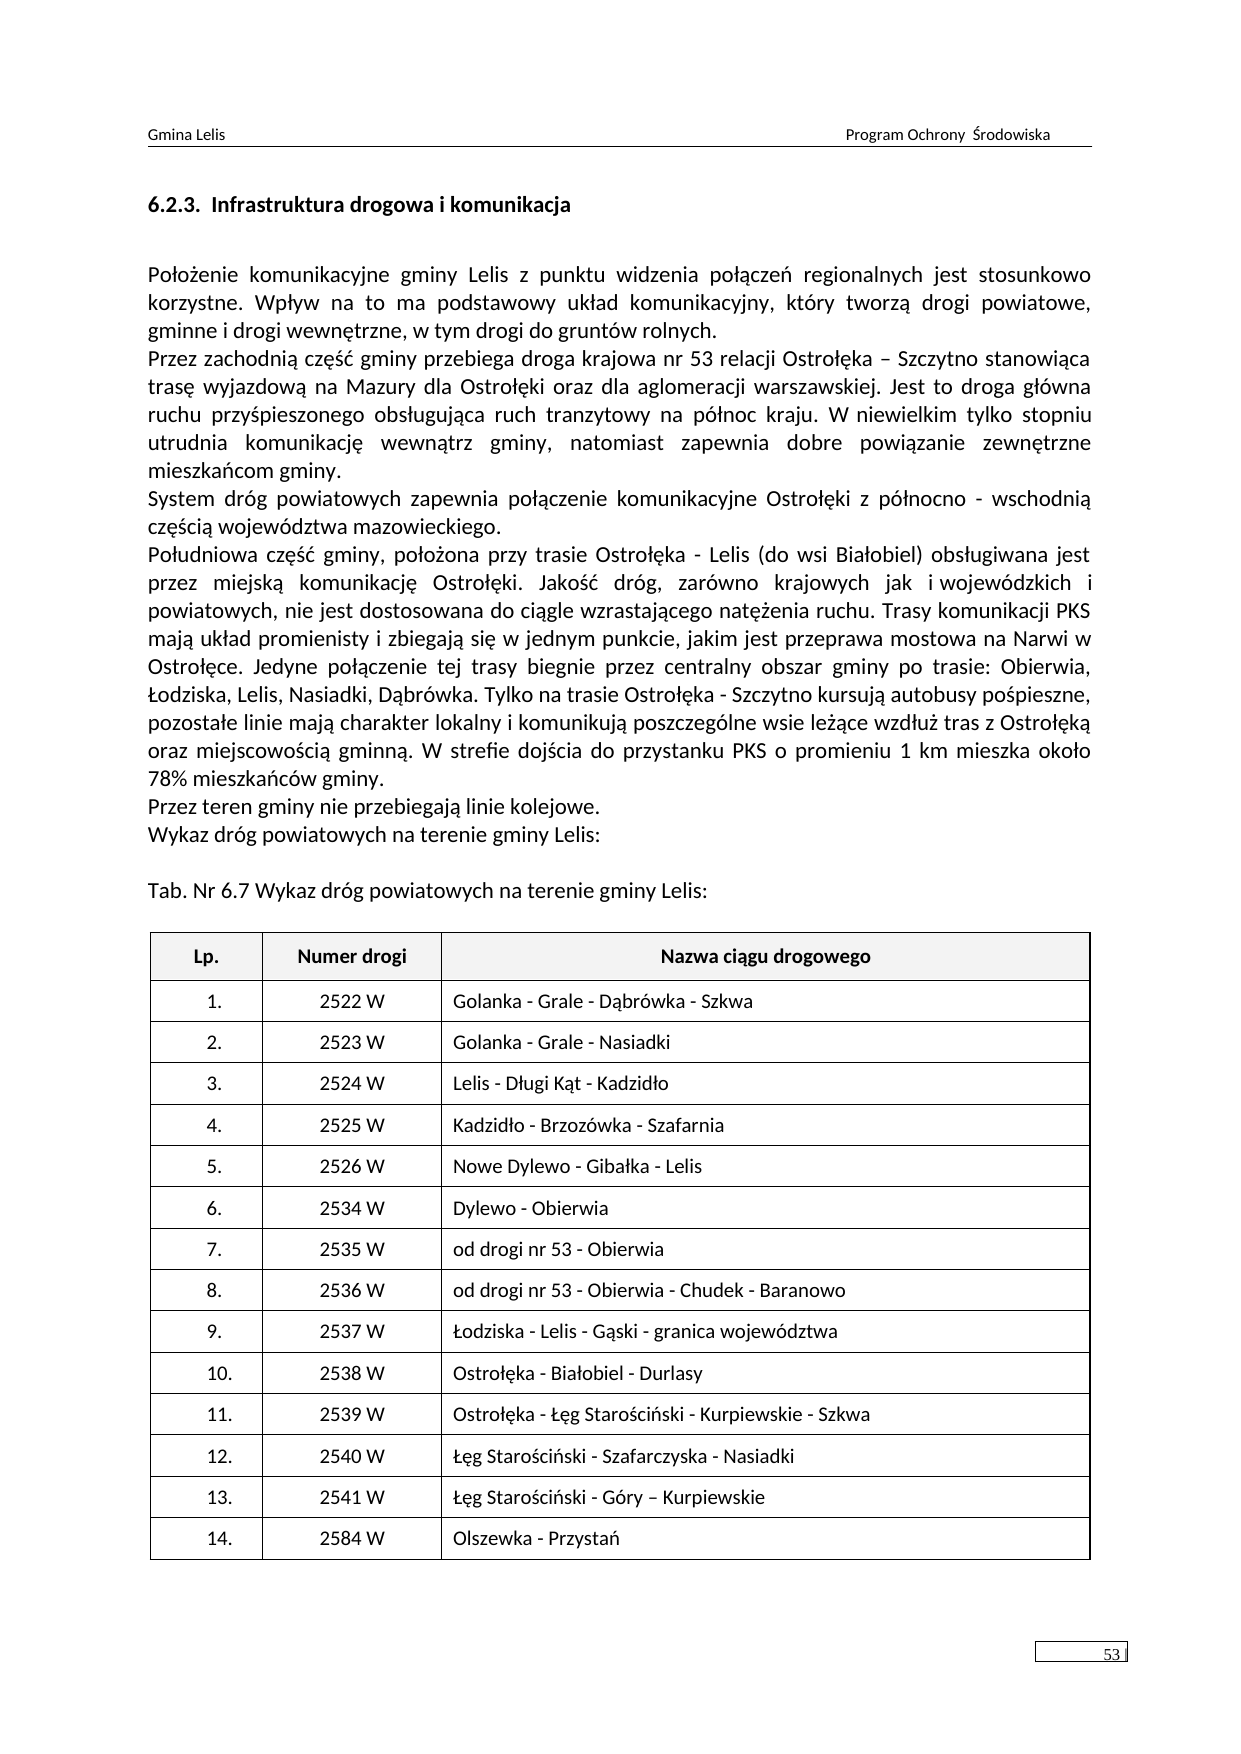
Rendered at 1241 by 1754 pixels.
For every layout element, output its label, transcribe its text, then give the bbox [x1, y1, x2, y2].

text Przez teren gminy nie przebiegają linie kolejowe. [148, 792, 1092, 820]
table_cell Golanka - Grale - Nasiadki [442, 1022, 1089, 1062]
table_cell 2534 W [263, 1187, 441, 1228]
table_cell Golanka - Grale - Dąbrówka - Szkwa [442, 981, 1089, 1021]
table_header Numer drogi [263, 933, 441, 979]
table_cell od drogi nr 53 - Obierwia [442, 1229, 1089, 1269]
table_cell 2540 W [263, 1435, 441, 1476]
table_cell 2536 W [263, 1270, 441, 1310]
table_cell [151, 1022, 262, 1062]
table_cell [151, 1435, 262, 1476]
table_cell 2537 W [263, 1311, 441, 1352]
text System dróg powiatowych zapewnia połączenie komunikacyjne Ostrołęki z północno - wschodnią częścią województwa mazowieckiego. [148, 484, 1092, 540]
table_cell [151, 1187, 262, 1228]
table_cell 2541 W [263, 1477, 441, 1517]
table_cell Kadzidło - Brzozówka - Szafarnia [442, 1105, 1089, 1145]
table_cell Lelis - Długi Kąt - Kadzidło [442, 1063, 1089, 1103]
text 6.2.3. Infrastruktura drogowa i komunikacja [148, 190, 1092, 218]
table_cell Dylewo - Obierwia [442, 1187, 1089, 1228]
table_cell [151, 1146, 262, 1186]
table_cell 2524 W [263, 1063, 441, 1103]
table_cell 2535 W [263, 1229, 441, 1269]
table_cell Ostrołęka - Łęg Starościński - Kurpiewskie - Szkwa [442, 1394, 1089, 1434]
table_header Lp. [151, 933, 262, 979]
table_header Nazwa ciągu drogowego [442, 933, 1089, 979]
table_cell [151, 1394, 262, 1434]
table_cell Łęg Starościński - Góry – Kurpiewskie [442, 1477, 1089, 1517]
text Położenie komunikacyjne gminy Lelis z punktu widzenia połączeń regionalnych jest stosunkowo korzystne. Wpływ na to ma podstawowy układ komunikacyjny, który tworzą drogi powiatowe, gminne i drogi wewnętrzne, w tym drogi do gruntów rolnych. [148, 260, 1092, 344]
table_cell 2584 W [263, 1518, 441, 1558]
table_cell [151, 1063, 262, 1103]
table_cell Olszewka - Przystań [442, 1518, 1089, 1558]
table_cell 2538 W [263, 1353, 441, 1393]
table_cell [151, 1353, 262, 1393]
table_cell [151, 1518, 262, 1558]
table_cell Łodziska - Lelis - Gąski - granica województwa [442, 1311, 1089, 1352]
text Południowa część gminy, położona przy trasie Ostrołęka - Lelis (do wsi Białobiel) obsługiwana jest przez miejską komunikację Ostrołęki. Jakość dróg, zarówno krajowych jak i wojewódzkich i powiatowych, nie jest dostosowana do ciągle wzrastającego natężenia ruchu. Trasy komunikacji PKS mają układ promienisty i zbiegają się w jednym punkcie, jakim jest przeprawa mostowa na Narwi w Ostrołęce. Jedyne połączenie tej trasy biegnie przez centralny obszar gminy po trasie: Obierwia, Łodziska, Lelis, Nasiadki, Dąbrówka. Tylko na trasie Ostrołęka - Szczytno kursują autobusy pośpieszne, pozostałe linie mają charakter lokalny i komunikują poszczególne wsie leżące wzdłuż tras z Ostrołęką oraz miejscowością gminną. W strefie dojścia do przystanku PKS o promieniu mieszka około 78% mieszkańców gminy. [148, 540, 1092, 792]
table_cell 2526 W [263, 1146, 441, 1186]
table_cell [151, 1311, 262, 1352]
table_cell Nowe Dylewo - Gibałka - Lelis [442, 1146, 1089, 1186]
table_cell od drogi nr 53 - Obierwia - Chudek - Baranowo [442, 1270, 1089, 1310]
table_cell Ostrołęka - Białobiel - Durlasy [442, 1353, 1089, 1393]
table_cell [151, 1270, 262, 1310]
table_cell [151, 981, 262, 1021]
table_cell 2522 W [263, 981, 441, 1021]
text Wykaz dróg powiatowych na terenie gminy Lelis: [148, 820, 1092, 848]
table_cell [151, 1229, 262, 1269]
table_cell 2525 W [263, 1105, 441, 1145]
table_cell [151, 1477, 262, 1517]
table_cell 2539 W [263, 1394, 441, 1434]
text Tab. Nr 6.7 Wykaz dróg powiatowych na terenie gminy Lelis: [148, 876, 1092, 904]
text Przez zachodnią część gminy przebiega droga krajowa nr 53 relacji Ostrołęka – Szczytno stanowiąca trasę wyjazdową na Mazury dla Ostrołęki oraz dla aglomeracji warszawskiej. Jest to droga główna ruchu przyśpieszonego obsługująca ruch tranzytowy na północ kraju. W niewielkim tylko stopniu utrudnia komunikację wewnątrz gminy, natomiast zapewnia dobre powiązanie zewnętrzne mieszkańcom gminy. [148, 344, 1092, 484]
table_cell Łęg Starościński - Szafarczyska - Nasiadki [442, 1435, 1089, 1476]
table_cell 2523 W [263, 1022, 441, 1062]
table_cell [151, 1105, 262, 1145]
